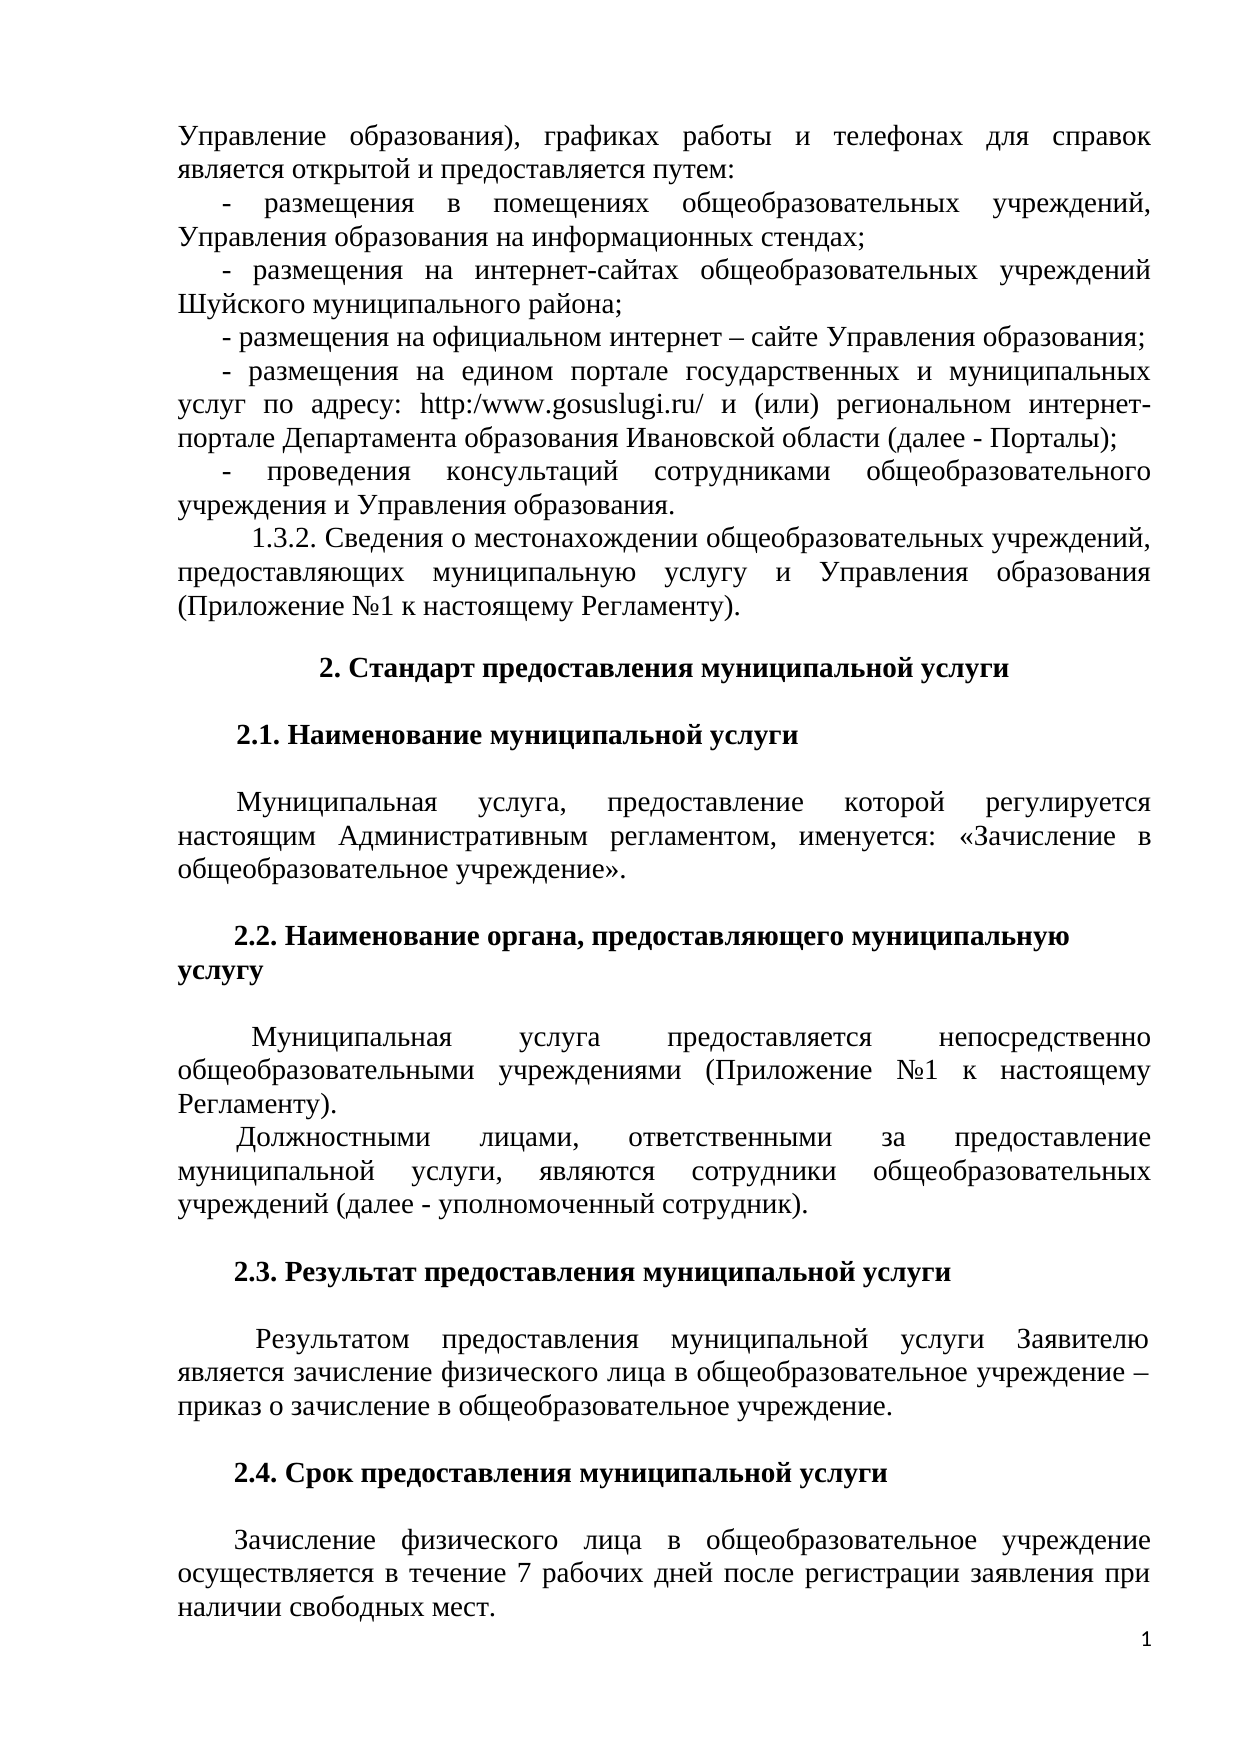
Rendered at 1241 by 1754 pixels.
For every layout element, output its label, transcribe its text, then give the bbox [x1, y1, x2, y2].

text Должностными лицами, ответственными за предоставление муниципальной услуги, являются сотрудники общеобразовательных учреждений (далее - уполномоченный сотрудник). [177, 1119, 1152, 1220]
text - размещения на интернет-сайтах общеобразовательных учреждений Шуйского муниципального района; [177, 252, 1152, 319]
text - проведения консультаций сотрудниками общеобразовательного учреждения и Управления образования. [177, 453, 1152, 521]
title 2.1. Наименование муниципальной услуги [177, 717, 1152, 751]
text Результатом предоставления муниципальной услуги Заявителю является зачисление физического лица в общеобразовательное учреждение – приказ о зачисление в общеобразовательное учреждение. [177, 1321, 1149, 1421]
text 2.4. Срок предоставления муниципальной услуги [177, 1455, 1152, 1488]
text 2.2. Наименование органа, предоставляющего муниципальную услугу [177, 918, 1152, 985]
text Зачисление физического лица в общеобразовательное учреждение осуществляется в течение 7 рабочих дней после регистрации заявления при наличии свободных мест. [177, 1522, 1152, 1623]
text Муниципальная услуга предоставляется непосредственно общеобразовательными учреждениями (Приложение №1 к настоящему Регламенту). [177, 1019, 1152, 1119]
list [177, 118, 1152, 185]
title 2. Стандарт предоставления муниципальной услуги [177, 650, 1152, 683]
text Муниципальная услуга, предоставление которой регулируется настоящим Административным регламентом, именуется: «Зачисление в общеобразовательное учреждение». [177, 784, 1152, 885]
text - размещения на официальном интернет – сайте Управления образования; [177, 319, 1152, 353]
list - размещения в помещениях общеобразовательных учреждений, Управления образования на информационных стендах; [177, 185, 1152, 252]
text 2.3. Результат предоставления муниципальной услуги [177, 1254, 1152, 1287]
text - размещения на едином портале государственных и муниципальных услуг по адресу: http:/www.gosuslugi.ru/ и (или) региональном интернет-портале Департамента образования Ивановской области (далее - Порталы); [177, 353, 1152, 453]
text 1.3.2. Сведения о местонахождении общеобразовательных учреждений, предоставляющих муниципальную услугу и Управления образования (Приложение №1 к настоящему Регламенту). [177, 521, 1152, 621]
